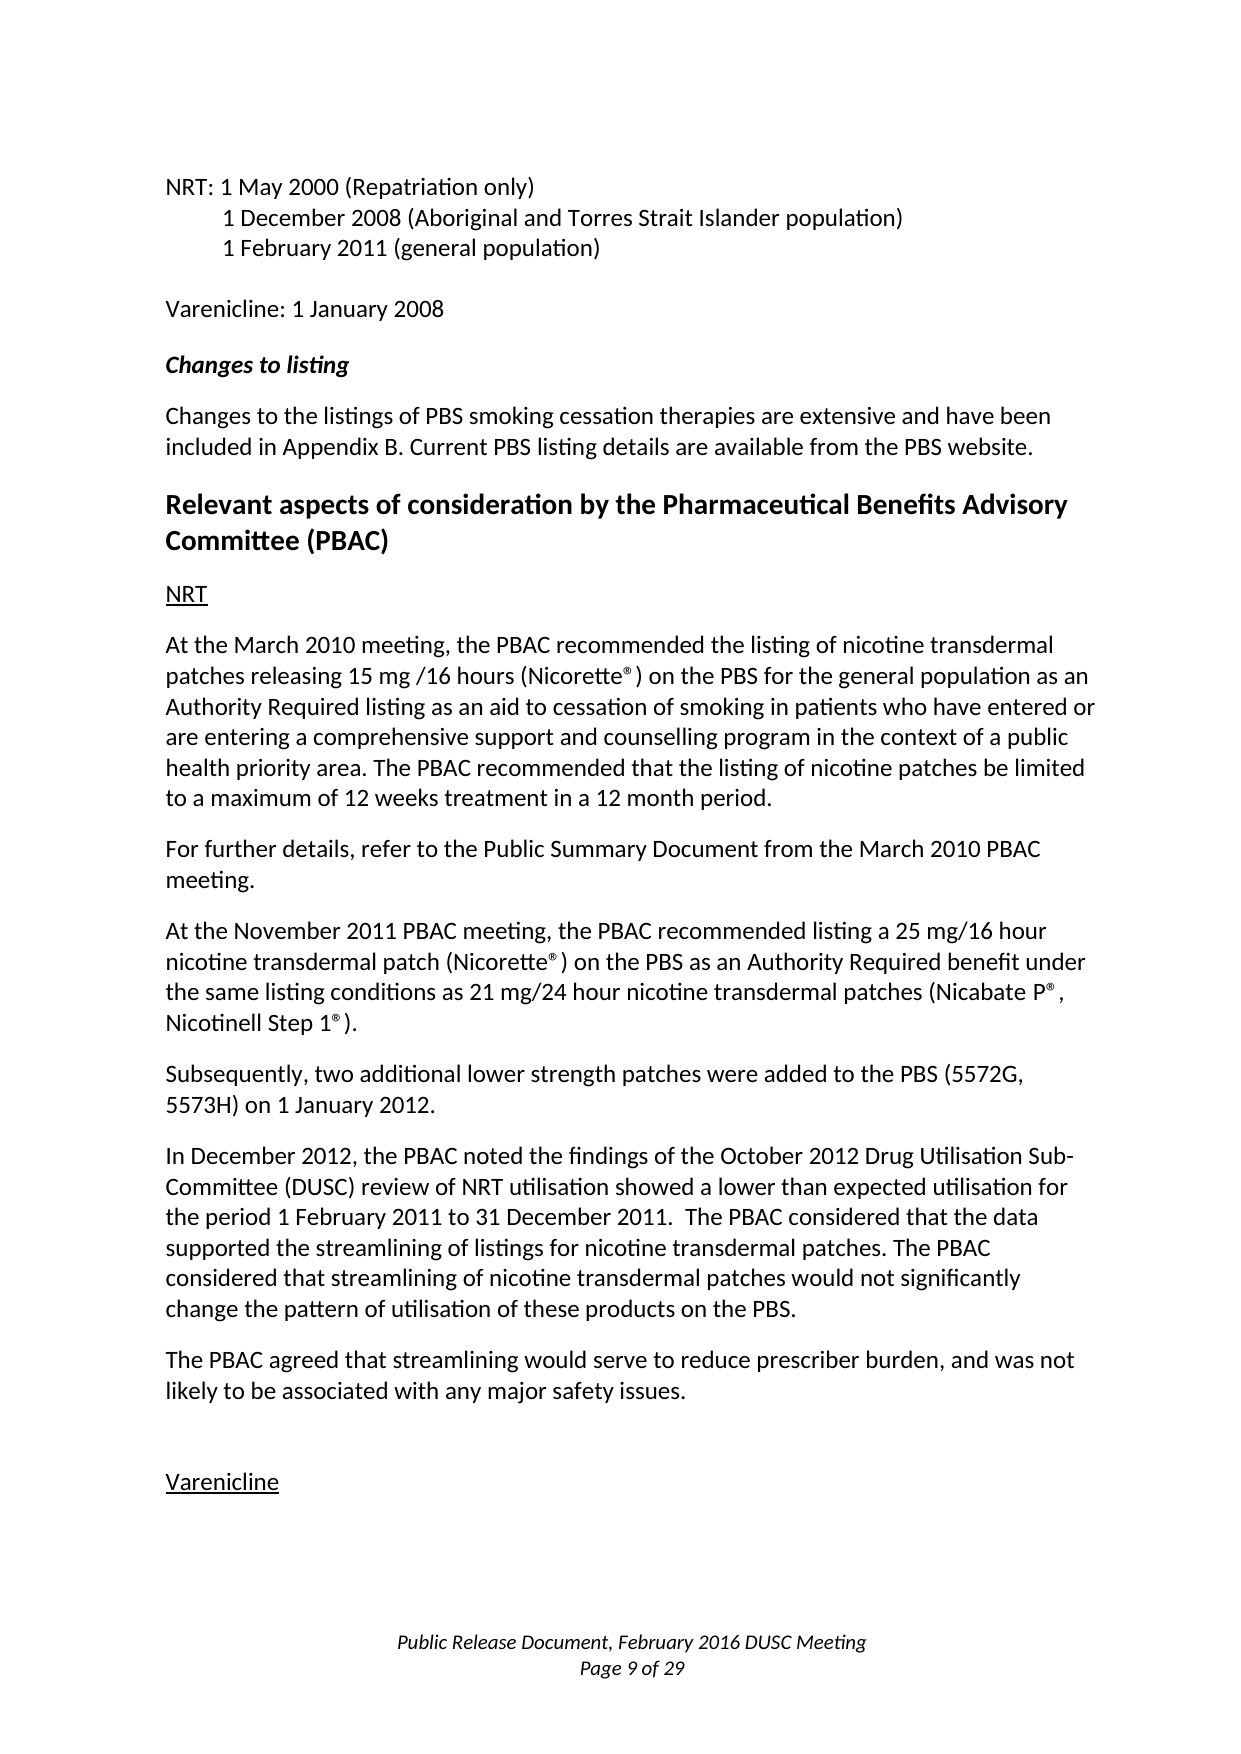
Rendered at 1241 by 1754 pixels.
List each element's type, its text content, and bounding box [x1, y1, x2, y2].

text Varenicline [165, 1466, 1098, 1497]
text For further details, refer to the Public Summary Document from the March 2010 PBAC meeting. [165, 834, 1098, 895]
text 1 February 2011 (general population) [165, 232, 1098, 263]
text Subsequently, two additional lower strength patches were added to the PBS (5572G, 5573H) on 1 January 2012. [165, 1058, 1098, 1119]
text In December 2012, the PBAC noted the findings of the October 2012 Drug Utilisation Sub-Committee (DUSC) review of NRT utilisation showed a lower than expected utilisation for the period 1 February 2011 to 31 December 2011. The PBAC considered that the data supported the streamlining of listings for nicotine transdermal patches. The PBAC considered that streamlining of nicotine transdermal patches would not significantly change the pattern of utilisation of these products on the PBS. [165, 1140, 1098, 1323]
text At the March 2010 meeting, the PBAC recommended the listing of nicotine transdermal patches releasing 15 mg /16 hours (Nicorette®) on the PBS for the general population as an Authority Required listing as an aid to cessation of smoking in patients who have entered or are entering a comprehensive support and counselling program in the context of a public health priority area. The PBAC recommended that the listing of nicotine patches be limited to a maximum of 12 weeks treatment in a 12 month period. [165, 630, 1098, 813]
text At the November 2011 PBAC meeting, the PBAC recommended listing a 25 mg/16 hour nicotine transdermal patch (Nicorette®) on the PBS as an Authority Required benefit under the same listing conditions as 21 mg/24 hour nicotine transdermal patches (Nicabate P®, Nicotinell Step 1®). [165, 916, 1098, 1038]
text 1 December 2008 (Aboriginal and Torres Strait Islander population) [165, 202, 1098, 232]
text NRT [165, 578, 1098, 609]
subtitle Relevant aspects of consideration by the Pharmaceutical Benefits Advisory Committee (PBAC) [165, 486, 1098, 557]
subtitle Changes to listing [165, 349, 1098, 379]
text Changes to the listings of PBS smoking cessation therapies are extensive and have been included in Appendix B. Current PBS listing details are available from the PBS website. [165, 400, 1098, 461]
text The PBAC agreed that streamlining would serve to reduce prescriber burden, and was not likely to be associated with any major safety issues. [165, 1344, 1098, 1405]
text NRT: 1 May 2000 (Repatriation only) [165, 171, 1098, 202]
text Varenicline: 1 January 2008 [165, 293, 1098, 324]
